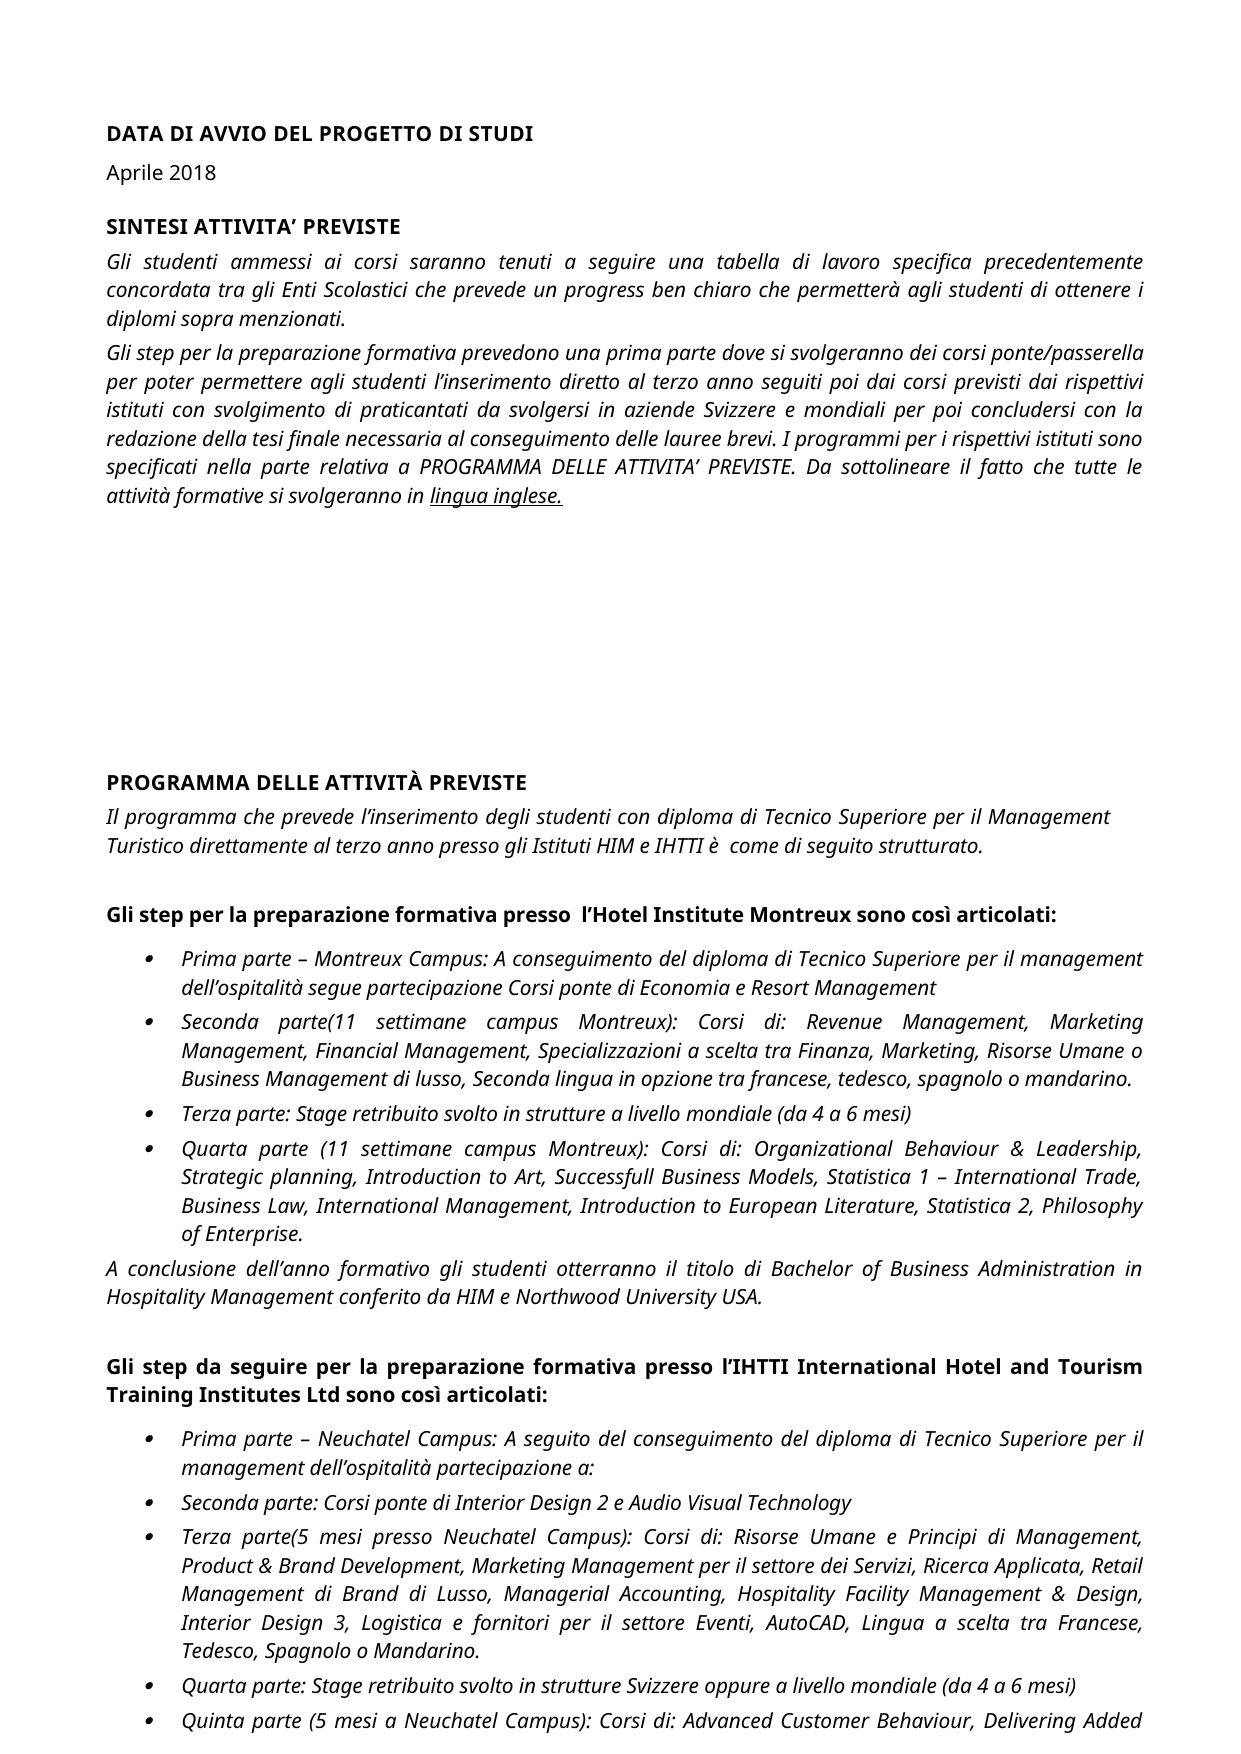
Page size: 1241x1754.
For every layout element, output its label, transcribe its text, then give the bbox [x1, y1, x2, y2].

text Aprile 2018 [106, 158, 1144, 187]
list Terza parte(5 mesi presso Neuchatel Campus): Corsi di: Risorse Umane e Principi di Management, Product & Brand Development, Marketing Management per il settore dei Servizi, Ricerca Applicata, Retail Management di Brand di Lusso, Managerial Accounting, Hospitality Facility Management & Design, Interior Design 3, Logistica e fornitori per il settore Eventi, AutoCAD, Lingua a scelta tra Francese, Tedesco, Spagnolo o Mandarino. [144, 1522, 1144, 1665]
subtitle PROGRAMMA DELLE ATTIVITÀ PREVISTE [106, 768, 1144, 796]
text Gli step per la preparazione formativa presso l’Hotel Institute Montreux sono così articolati: [106, 900, 1144, 929]
text Gli studenti ammessi ai corsi saranno tenuti a seguire una tabella di lavoro specifica precedentemente concordata tra gli Enti Scolastici che prevede un progress ben chiaro che permetterà agli studenti di ottenere i diplomi sopra menzionati. [106, 247, 1144, 332]
text Gli step da seguire per la preparazione formativa presso l’IHTTI International Hotel and Tourism Training Institutes Ltd sono così articolati: [106, 1352, 1144, 1409]
text Gli step per la preparazione formativa prevedono una prima parte dove si svolgeranno dei corsi ponte/passerella per poter permettere agli studenti l’inserimento diretto al terzo anno seguiti poi dai corsi previsti dai rispettivi istituti con svolgimento di praticantati da svolgersi in aziende Svizzere e mondiali per poi concludersi con la redazione della tesi finale necessaria al conseguimento delle lauree brevi. I programmi per i rispettivi istituti sono specificati nella parte relativa a PROGRAMMA DELLE ATTIVITA’ PREVISTE. Da sottolineare il fatto che tutte le attività formative si svolgeranno in lingua inglese. [106, 338, 1144, 509]
text Il programma che prevede l’inserimento degli studenti con diploma di Tecnico Superiore per il Management Turistico direttamente al terzo anno presso gli Istituti HIM e IHTTI è come di seguito strutturato. [106, 802, 1111, 859]
subtitle DATA DI AVVIO DEL PROGETTO DI STUDI [106, 119, 1144, 148]
list Prima parte – Montreux Campus: A conseguimento del diploma di Tecnico Superiore per il management dell’ospitalità segue partecipazione Corsi ponte di Economia e Resort Management [144, 944, 1144, 1001]
list Seconda parte: Corsi ponte di Interior Design 2 e Audio Visual Technology [144, 1488, 1144, 1516]
list Quarta parte (11 settimane campus Montreux): Corsi di: Organizational Behaviour & Leadership, Strategic planning, Introduction to Art, Successfull Business Models, Statistica 1 – International Trade, Business Law, International Management, Introduction to European Literature, Statistica 2, Philosophy of Enterprise. [144, 1134, 1144, 1248]
list Prima parte – Neuchatel Campus: A seguito del conseguimento del diploma di Tecnico Superiore per il management dell’ospitalità partecipazione a: [144, 1424, 1144, 1481]
list Terza parte: Stage retribuito svolto in strutture a livello mondiale (da 6 mesi) [144, 1099, 1144, 1128]
list Quarta parte: Stage retribuito svolto in strutture Svizzere oppure a livello mondiale (da 6 mesi) [144, 1671, 1144, 1699]
subtitle SINTESI ATTIVITA’ PREVISTE [106, 212, 1144, 241]
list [144, 1706, 1144, 1734]
list Seconda parte(11 settimane campus Montreux): Corsi di: Revenue Management, Marketing Management, Financial Management, Specializzazioni a scelta tra Finanza, Marketing, Risorse Umane o Business Management di lusso, Seconda lingua in opzione tra francese, tedesco, spagnolo o mandarino. [144, 1007, 1144, 1093]
text A conclusione dell’anno formativo gli studenti otterranno il titolo di Bachelor of Business Administration in Hospitality Management conferito da HIM e Northwood University USA. [106, 1254, 1144, 1311]
